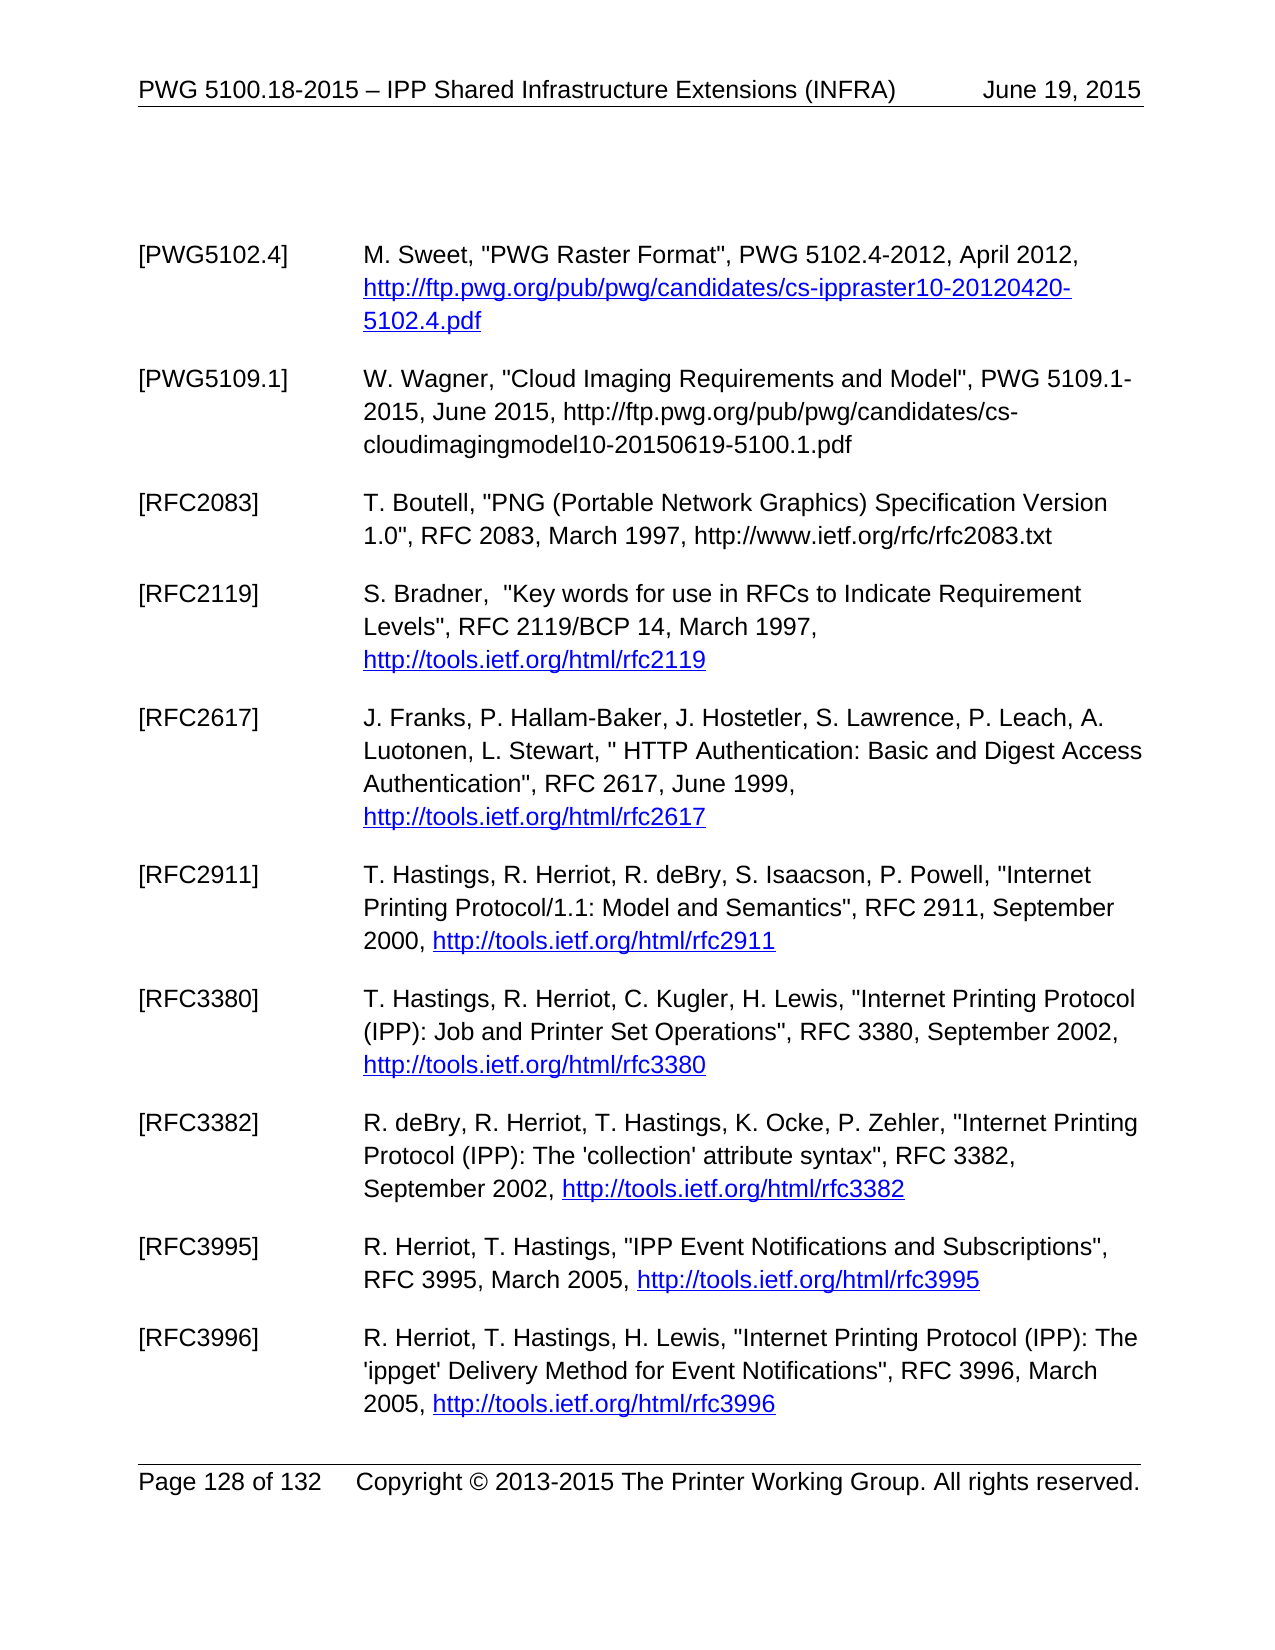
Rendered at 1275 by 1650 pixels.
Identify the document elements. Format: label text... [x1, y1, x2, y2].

text [PWG5102.4] M. Sweet, "PWG Raster Format", PWG 5102.4-2012, April 2012, http://ftp.pwg.org/pub/pwg/candidates/cs-ippraster10-20120420-5102.4.pdf [138, 240, 1144, 334]
text [RFC3380] T. Hastings, R. Herriot, C. Kugler, H. Lewis, "Internet Printing Protocol (IPP): Job and Printer Set Operations", RFC 3380, September 2002, http://tools.ietf.org/html/rfc3380 [138, 984, 1144, 1079]
text [RFC2911] T. Hastings, R. Herriot, R. deBry, S. Isaacson, P. Powell, "Internet Printing Protocol/1.1: Model and Semantics", RFC 2911, September 2000, http://tools.ietf.org/html/rfc2911 [138, 860, 1144, 955]
text [RFC3995] R. Herriot, T. Hastings, "IPP Event Notifications and Subscriptions", RFC 3995, March 2005, http://tools.ietf.org/html/rfc3995 [138, 1232, 1144, 1294]
text [PWG5109.1] W. Wagner, "Cloud Imaging Requirements and Model", PWG 5109.1-2015, June 2015, http://ftp.pwg.org/pub/pwg/candidates/cs-cloudimagingmodel10-20150619-5100.1.pdf [138, 364, 1144, 458]
text [RFC3382] R. deBry, R. Herriot, T. Hastings, K. Ocke, P. Zehler, "Internet Printing Protocol (IPP): The 'collection' attribute syntax", RFC 3382, September 2002, http://tools.ietf.org/html/rfc3382 [138, 1108, 1144, 1203]
text [RFC2119] S. Bradner, "Key words for use in RFCs to Indicate Requirement Levels", RFC 2119/BCP 14, March 1997, http://tools.ietf.org/html/rfc2119 [138, 579, 1144, 674]
text [RFC3996] R. Herriot, T. Hastings, H. Lewis, "Internet Printing Protocol (IPP): The 'ippget' Delivery Method for Event Notifications", RFC 3996, March 2005, http://tools.ietf.org/html/rfc3996 [138, 1323, 1144, 1418]
text [RFC2617] J. Franks, P. Hallam-Baker, J. Hostetler, S. Lawrence, P. Leach, A. Luotonen, L. Stewart, " HTTP Authentication: Basic and Digest Access Authentication", RFC 2617, June 1999, http://tools.ietf.org/html/rfc2617 [138, 703, 1144, 831]
text [RFC2083] T. Boutell, "PNG (Portable Network Graphics) Specification Version 1.0", RFC 2083, March 1997, http://www.ietf.org/rfc/rfc2083.txt [138, 488, 1144, 549]
